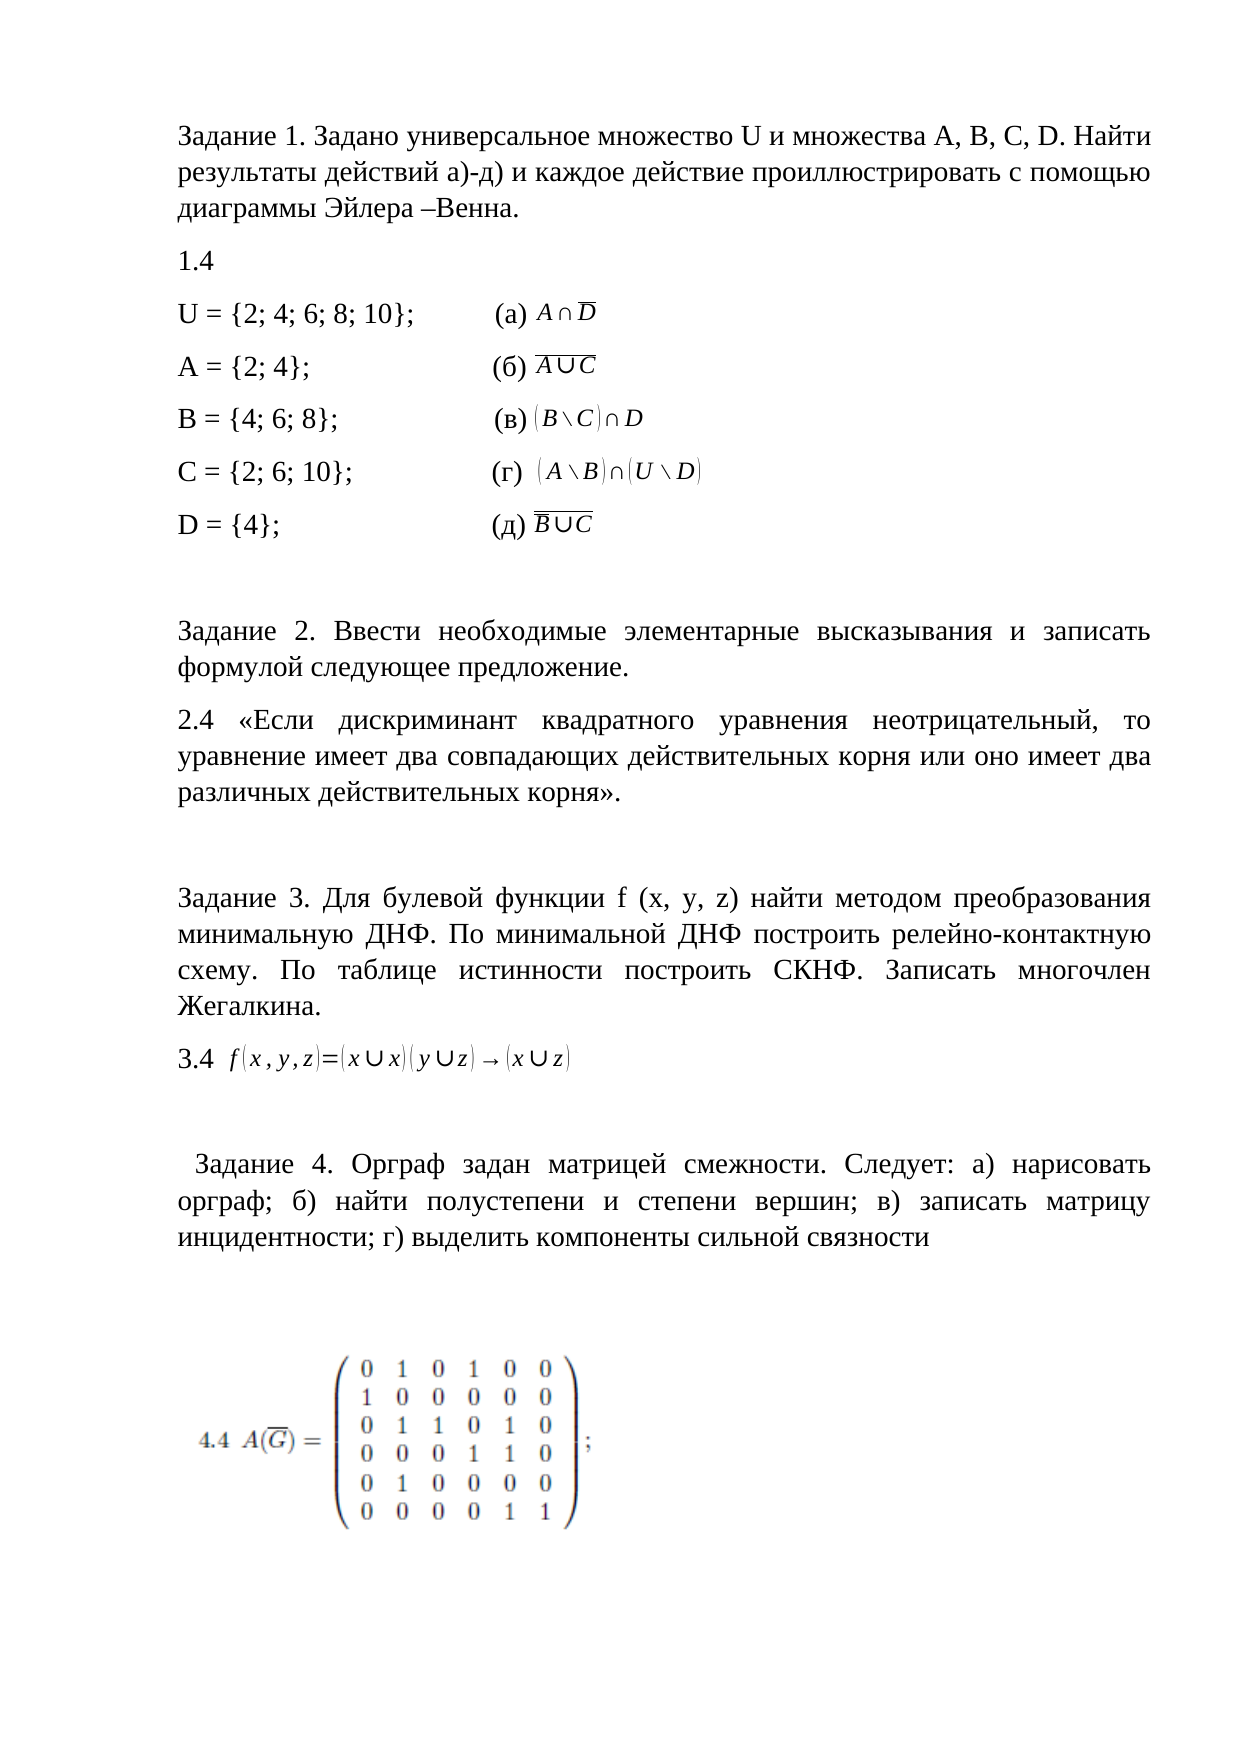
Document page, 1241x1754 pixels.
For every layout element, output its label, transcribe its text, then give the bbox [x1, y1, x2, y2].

text 1.4 [177, 243, 1152, 277]
text Задание 2. Ввести необходимые элементарные высказывания и записать формулой следующее предложение. [177, 613, 1152, 683]
text U = {2; 4; 6; 8; 10}; (а) [177, 296, 1152, 329]
text Задание 4. Орграф задан матрицей смежности. Следует: а) нарисовать орграф; б) найти полустепени и степени вершин; в) записать матрицу инцидентности; г) выделить компоненты сильной связности [177, 1147, 1152, 1252]
text 3.4 [177, 1041, 1152, 1074]
text 2.4 «Если дискриминант квадратного уравнения неотрицательный, то уравнение имеет два совпадающих действительных корня или оно имеет два различных действительных корня». [177, 702, 1152, 808]
text A = {2; 4}; (б) [177, 349, 1152, 382]
picture [177, 1324, 624, 1556]
text B = {4; 6; 8}; (в) [177, 402, 1152, 435]
text Задание 3. Для булевой функции f (x, y, z) найти методом преобразования минимальную ДНФ. По минимальной ДНФ построить релейно-контактную схему. По таблице истинности построить СКНФ. Записать многочлен Жегалкина. [177, 880, 1152, 1022]
text Задание 1. Задано универсальное множество U и множества A, B, C, D. Найти результаты действий а)-д) и каждое действие проиллюстрировать с помощью диаграммы Эйлера –Венна. [177, 118, 1152, 224]
text C = {2; 6; 10}; (г) [177, 454, 1152, 488]
text D = {4}; (д) [177, 507, 1152, 541]
